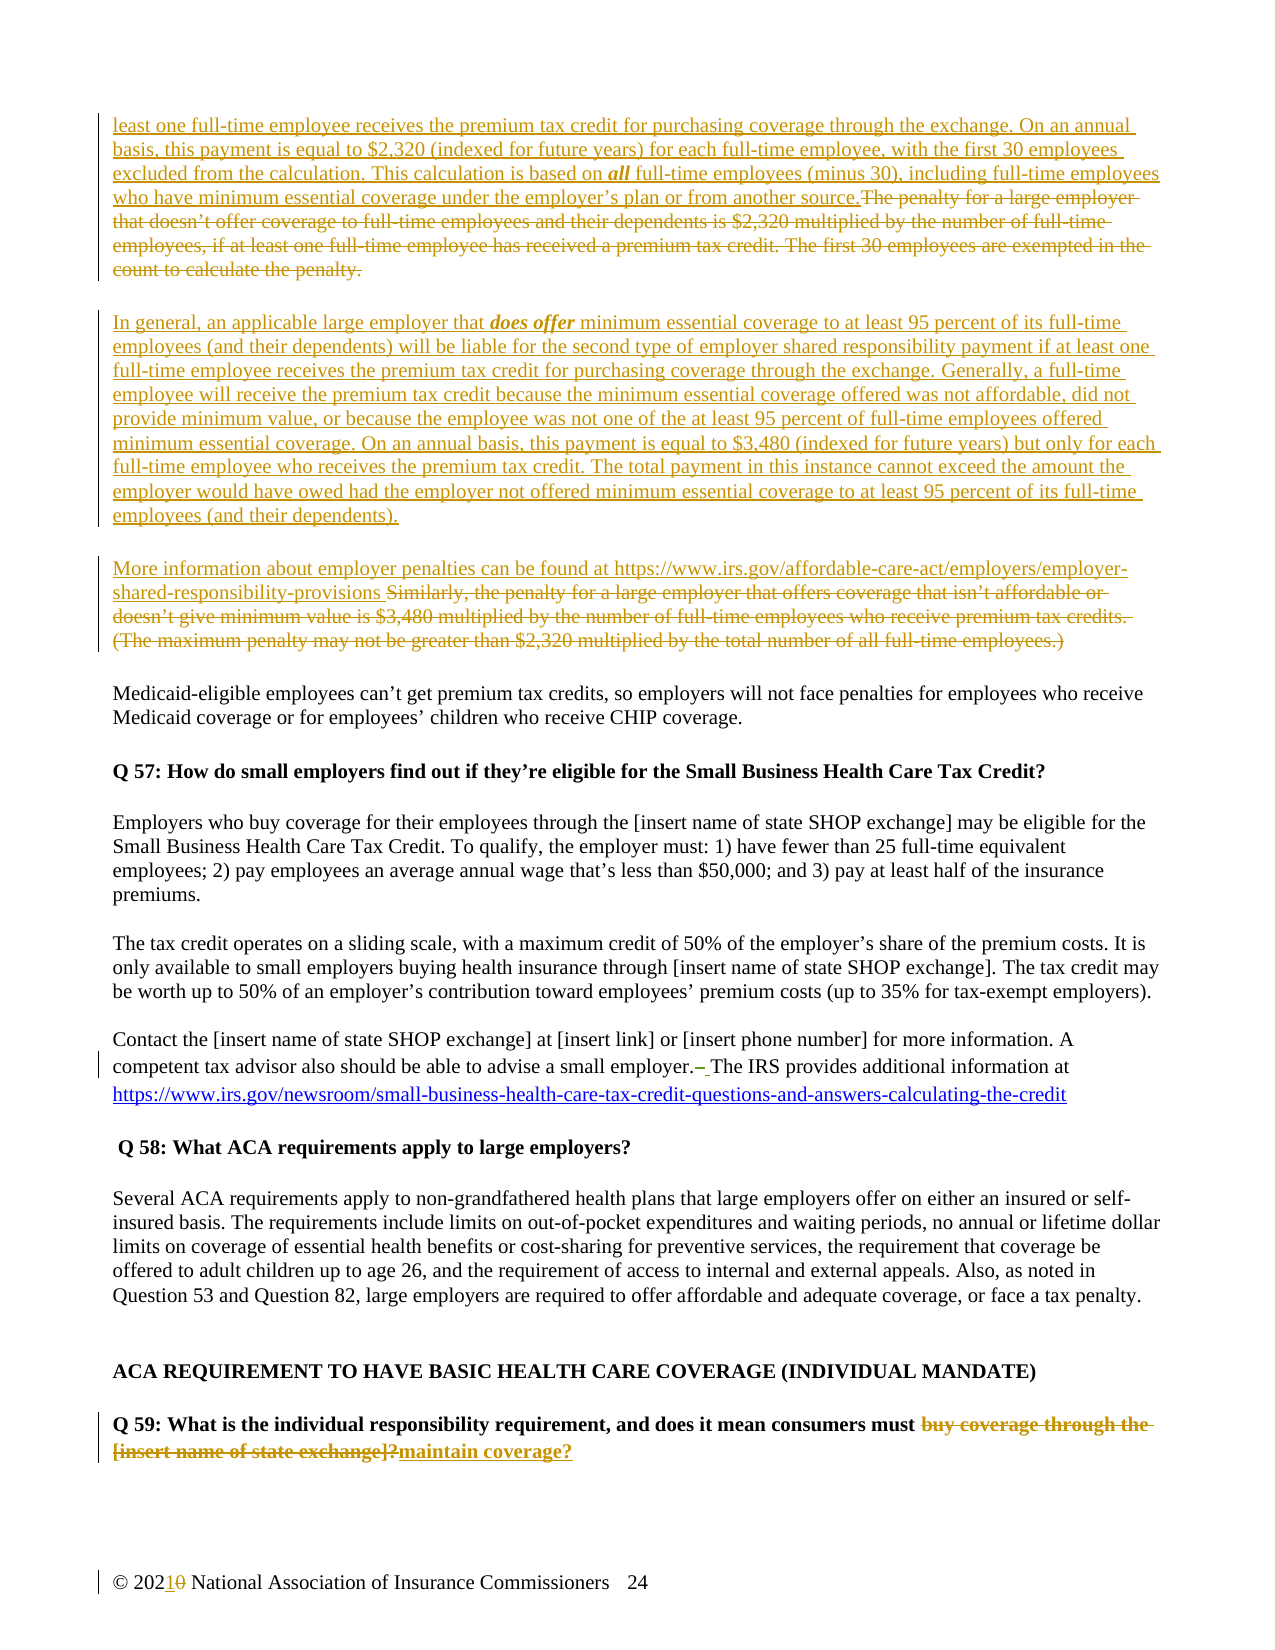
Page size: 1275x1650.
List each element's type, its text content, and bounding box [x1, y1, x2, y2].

text ACA REQUIREMENT TO HAVE BASIC HEALTH CARE COVERAGE (INDIVIDUAL MANDATE) [112, 1359, 1162, 1383]
text Medicaid-eligible employees can’t get premium tax credits, so employers will not face penalties for employees who receive Medicaid coverage or for employees’ children who receive CHIP coverage. [112, 681, 1162, 729]
text Several ACA requirements apply to non-grandfathered health plans that large employers offer on either an insured or self-insured basis. The requirements include limits on out-of-pocket expenditures and waiting periods, no annual or lifetime dollar limits on coverage of essential health benefits or cost-sharing for preventive services, the requirement that coverage be offered to adult children up to age 26, and the requirement of access to internal and external appeals. Also, as noted in Question 53 and Question 82, large employers are required to offer affordable and adequate coverage, or face a tax penalty. [112, 1186, 1162, 1307]
text Q 59: What is the individual responsibility requirement, and does it mean consumers must [112, 1412, 1162, 1463]
text Q 58: What ACA requirements apply to large employers? [112, 1134, 1162, 1159]
text Contact the [insert name of state SHOP exchange] at [insert link] or [insert phone number] for more information. A competent tax advisor also should be able to advise a small employer.The IRS provides additional information at https://www.irs.gov/newsroom/small-business-health-care-tax-credit-questions-and-answers-calculating-the-credit [112, 1027, 1162, 1106]
text Q 57: How do small employers find out if they’re eligible for the Small Business Health Care Tax Credit? [112, 758, 1162, 783]
text The tax credit operates on a sliding scale, with a maximum credit of 50% of the employer’s share of the premium costs. It is only available to small employers buying health insurance through [insert name of state SHOP exchange]. The tax credit may be worth up to 50% of an employer’s contribution toward employees’ premium costs (up to 35% for tax-exempt employers). [112, 931, 1162, 1003]
text Employers who buy coverage for their employees through the [insert name of state SHOP exchange] may be eligible for the Small Business Health Care Tax Credit. To qualify, the employer must: 1) have fewer than 25 full-time equivalent employees; 2) pay employees an average annual wage that’s less than $50,000; and 3) pay at least half of the insurance premiums. [112, 810, 1162, 906]
